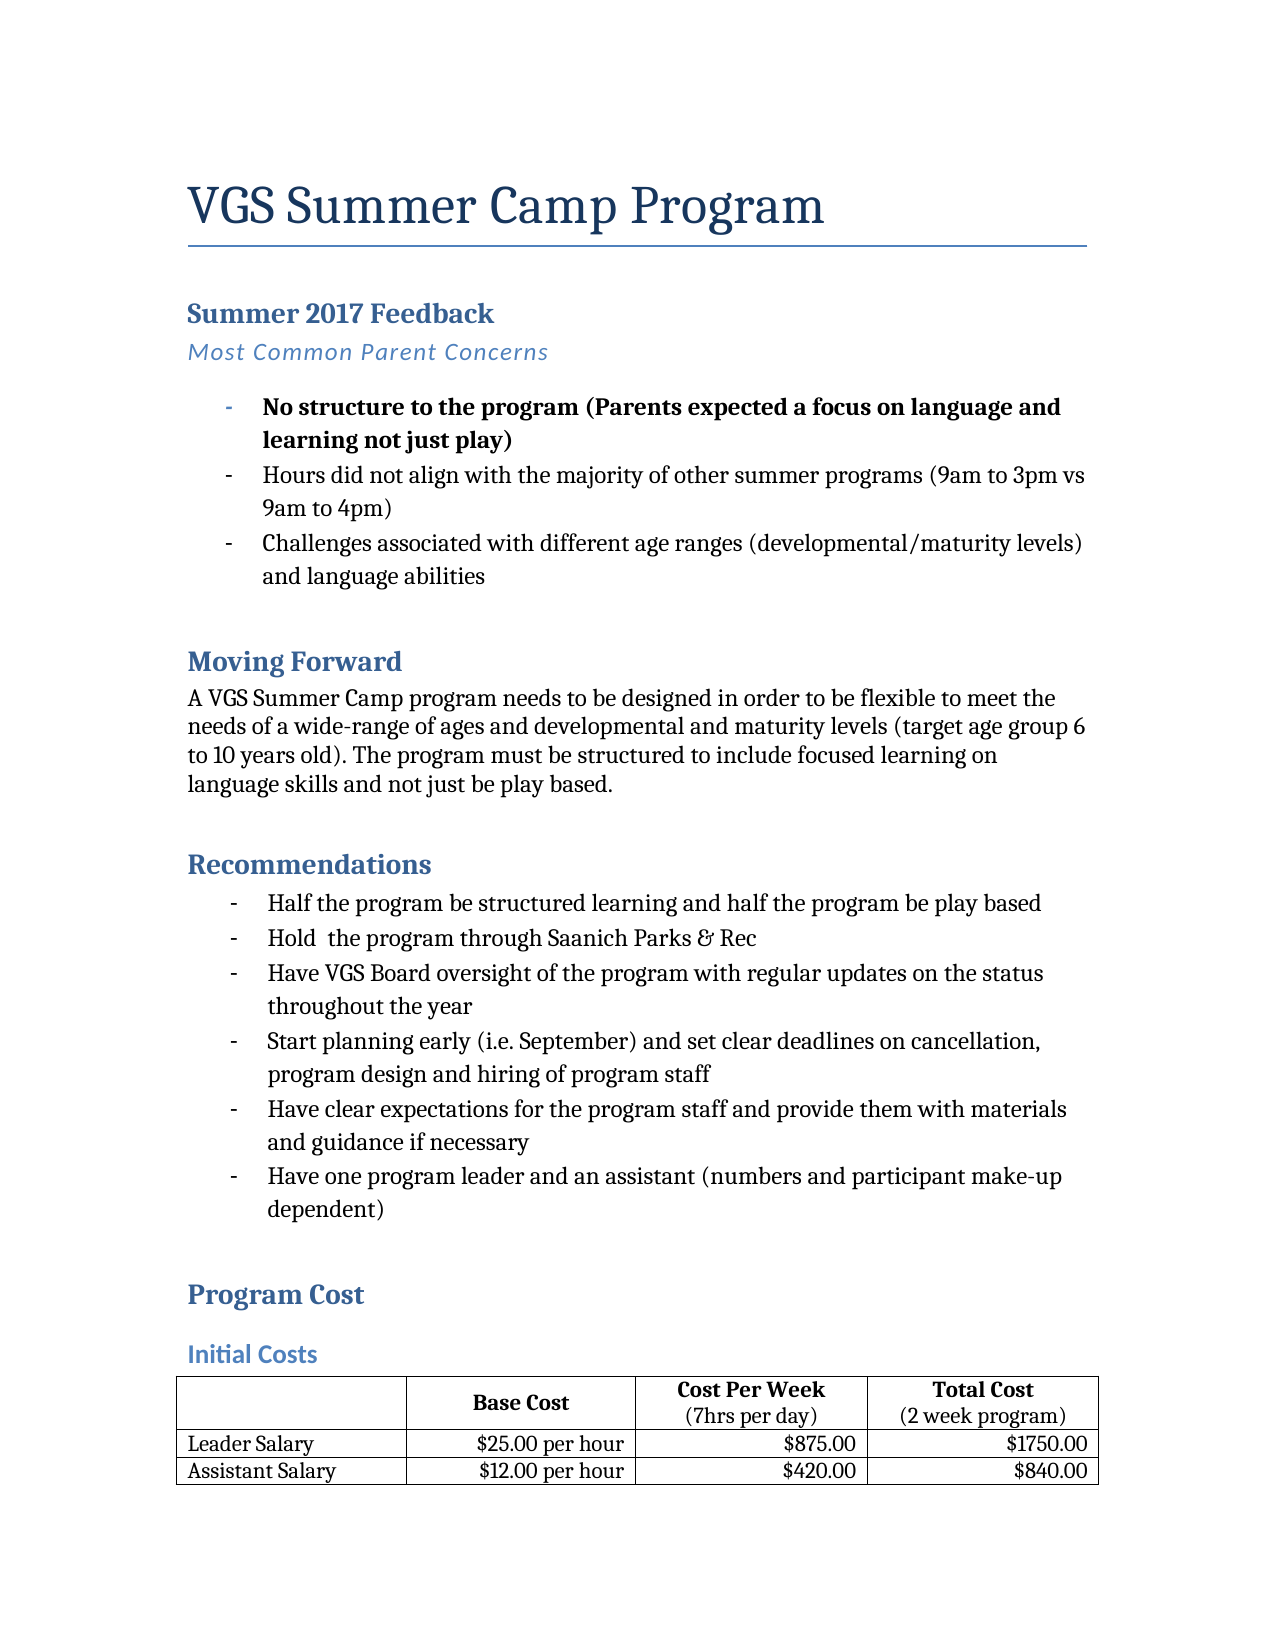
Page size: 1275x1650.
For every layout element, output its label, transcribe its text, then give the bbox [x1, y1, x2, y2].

table_cell $875.00 [636, 1430, 867, 1457]
text A VGS Summer Camp program needs to be designed in order to be flexible to meet the needs of a wide-range of ages and developmental and maturity levels (target age group 6 to 10 years old). The program must be structured to include focused learning on language skills and not just be play based. [187, 683, 1087, 798]
table_cell $1750.00 [868, 1430, 1098, 1457]
table_cell $12.00 per hour [407, 1458, 635, 1484]
subtitle Program Cost [187, 1278, 1087, 1312]
table_header Base Cost [407, 1377, 635, 1429]
table_cell $25.00 per hour [407, 1430, 635, 1457]
title VGS Summer Camp Program [187, 174, 1087, 247]
table_header Total Cost (2 week program) [868, 1377, 1098, 1429]
list Challenges associated with different age ranges (developmental/maturity levels) and language abilities [225, 527, 1087, 591]
table_header Cost Per Week (7hrs per day) [636, 1377, 867, 1429]
subtitle Most Common Parent Concerns [187, 336, 1087, 366]
table_cell Leader Salary [177, 1430, 406, 1457]
subtitle Recommendations [187, 848, 1087, 882]
table_cell $420.00 [636, 1458, 867, 1484]
table_cell Assistant Salary [177, 1458, 406, 1484]
list Have VGS Board oversight of the program with regular updates on the status throughout the year [230, 957, 1087, 1021]
subtitle Initial Costs [187, 1338, 1087, 1371]
list Start planning early (i.e. September) and set clear deadlines on cancellation, program design and hiring of program staff [230, 1025, 1087, 1088]
subtitle Summer 2017 Feedback [187, 297, 1087, 331]
subtitle Moving Forward [187, 645, 1087, 678]
list Hold the program through Saanich Parks & Rec [230, 922, 1087, 953]
list Half the program be structured learning and half the program be play based [230, 887, 1087, 918]
list No structure to the program (Parents expected a focus on language and learning not just play) [225, 392, 1087, 455]
list Hours did not align with the majority of other summer programs (9am to 3pm vs 9am to 4pm) [225, 459, 1087, 523]
table_cell $840.00 [868, 1458, 1098, 1484]
list Have one program leader and an assistant (numbers and participant make-up dependent) [230, 1161, 1087, 1224]
list Have clear expectations for the program staff and provide them with materials and guidance if necessary [230, 1093, 1087, 1156]
table_header [177, 1377, 406, 1429]
